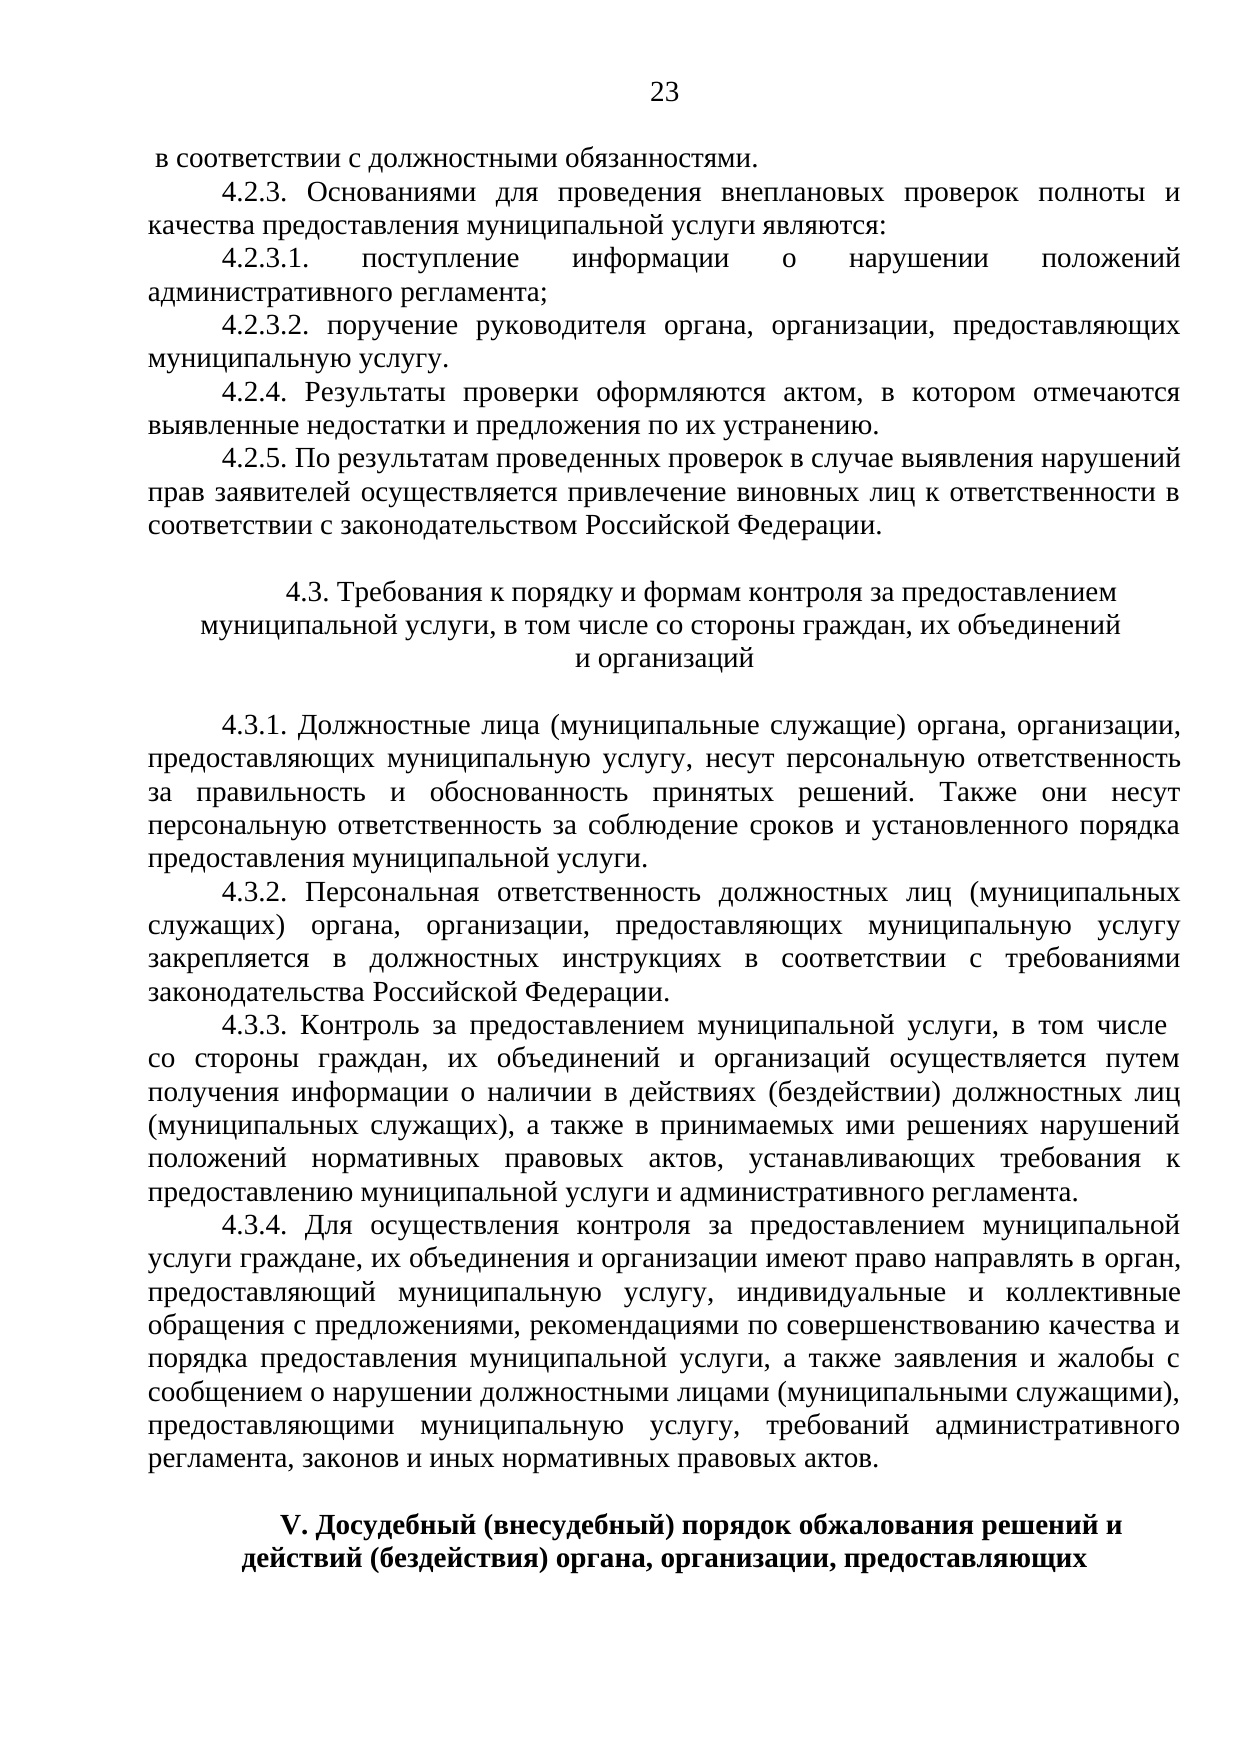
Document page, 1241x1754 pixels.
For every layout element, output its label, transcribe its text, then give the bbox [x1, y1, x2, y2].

text 4.3.4. Для осуществления контроля за предоставлением муниципальной услуги граждане, их объединения и организации имеют право направлять в орган, предоставляющий муниципальную услугу, индивидуальные и коллективные обращения с предложениями, рекомендациями по совершенствованию качества и порядка предоставления муниципальной услуги, а также заявления и жалобы с сообщением о нарушении должностными лицами (муниципальными служащими), предоставляющими муниципальную услугу, требований административного регламента, законов и иных нормативных правовых актов. [148, 1208, 1181, 1474]
text 4.2.5. По результатам проведенных проверок в случае выявления нарушений прав заявителей осуществляется привлечение виновных лиц к ответственности в соответствии с законодательством Российской Федерации. [148, 441, 1181, 541]
text 4.3.1. Должностные лица (муниципальные служащие) органа, организации, предоставляющих муниципальную услугу, несут персональную ответственность за правильность и обоснованность принятых решений. Также они несут персональную ответственность за соблюдение сроков и установленного порядка предоставления муниципальной услуги. [148, 708, 1181, 874]
text 4.2.3.1. поступление информации о нарушении положений административного регламента; [148, 241, 1181, 308]
text 4.3. Требования к порядку и формам контроля за предоставлением муниципальной услуги, в том числе со стороны граждан, их объединений и организаций [148, 574, 1181, 674]
text 4.2.3.2. поручение руководителя органа, организации, предоставляющих муниципальную услугу. [148, 308, 1181, 374]
text 4.2.4. Результаты проверки оформляются актом, в котором отмечаются выявленные недостатки и предложения по их устранению. [148, 374, 1181, 441]
text 4.3.3. Контроль за предоставлением муниципальной услуги, в том числе со стороны граждан, их объединений и организаций осуществляется путем получения информации о наличии в действиях (бездействии) должностных лиц (муниципальных служащих), а также в принимаемых ими решениях нарушений положений нормативных правовых актов, устанавливающих требования к предоставлению муниципальной услуги и административного регламента. [148, 1008, 1181, 1208]
text 4.3.2. Персональная ответственность должностных лиц (муниципальных служащих) органа, организации, предоставляющих муниципальную услугу закрепляется в должностных инструкциях в соответствии с требованиями законодательства Российской Федерации. [148, 874, 1181, 1008]
text 4.2.3. Основаниями для проведения внеплановых проверок полноты и качества предоставления муниципальной услуги являются: [148, 174, 1181, 241]
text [148, 1508, 1181, 1574]
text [148, 141, 1181, 174]
